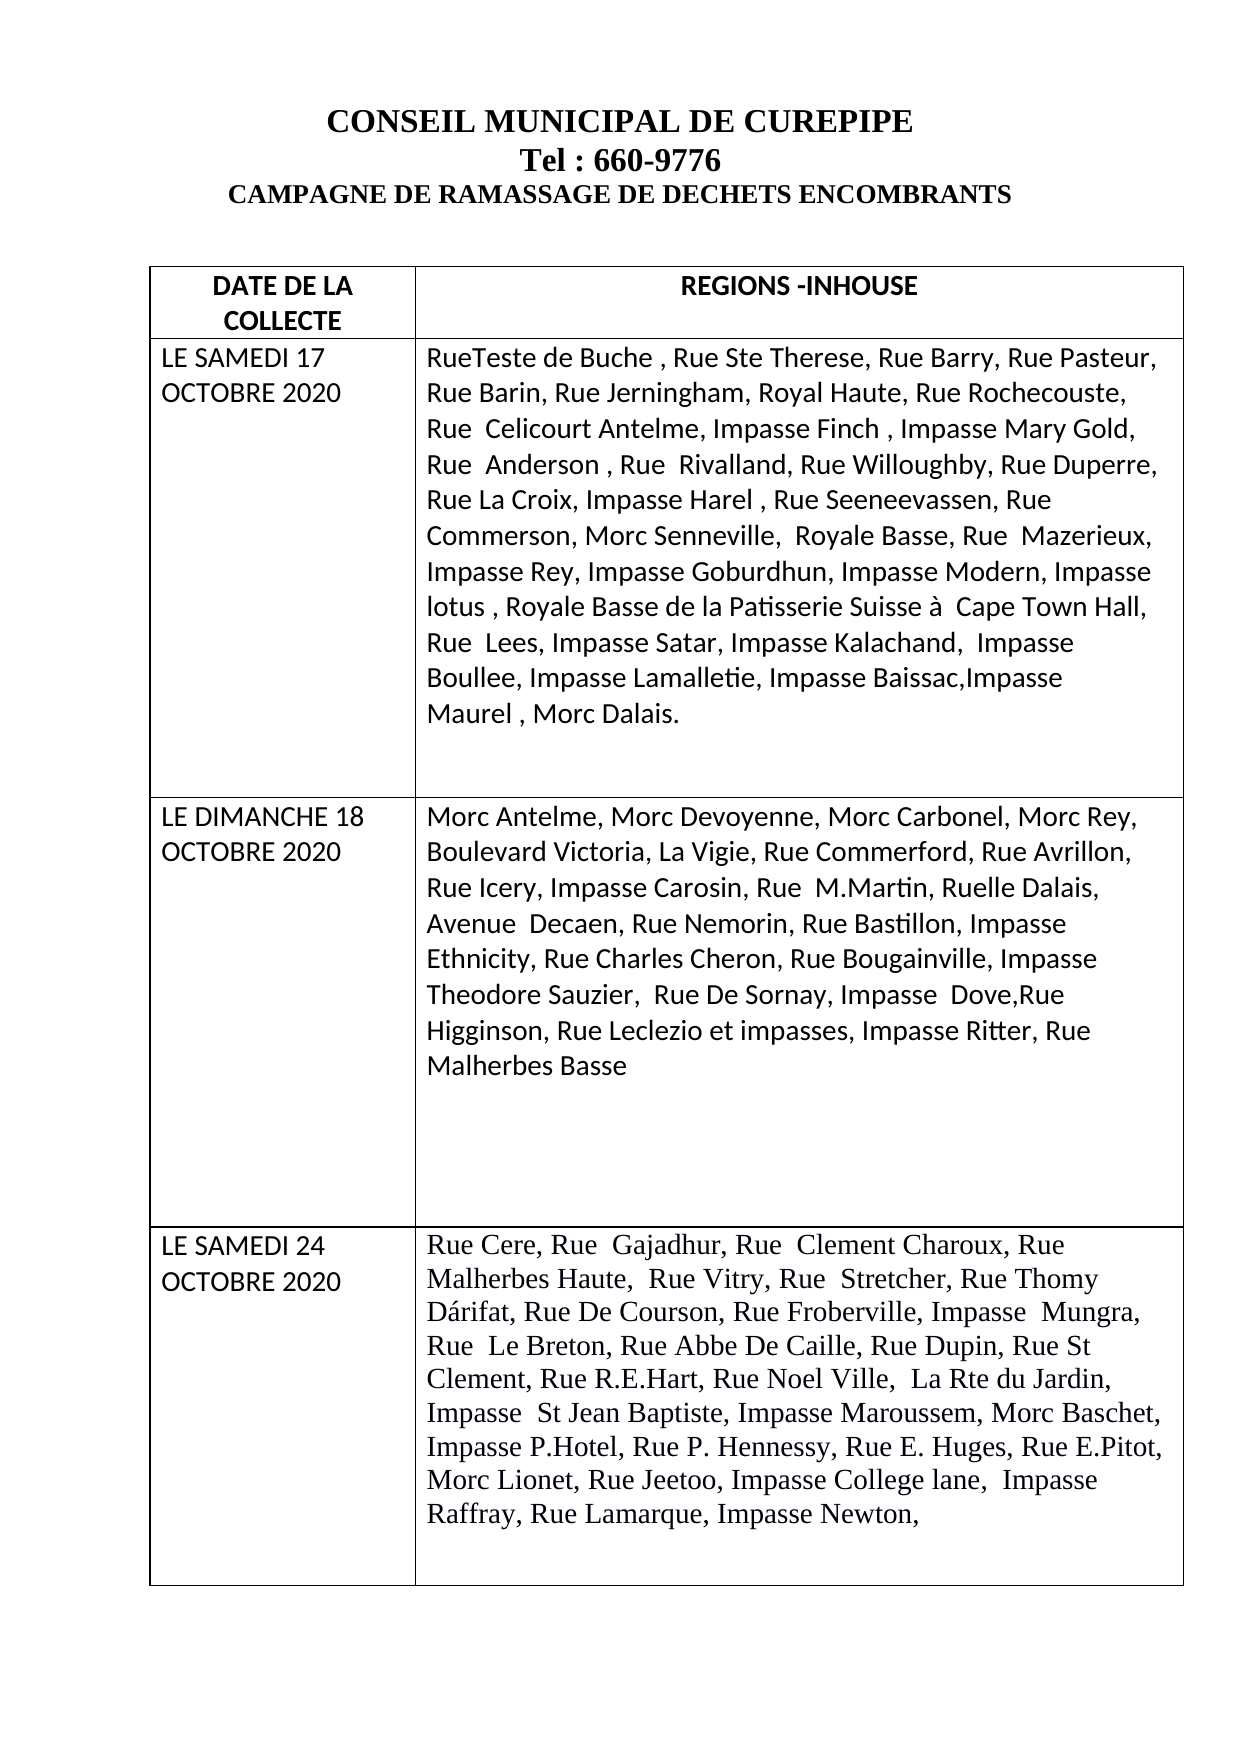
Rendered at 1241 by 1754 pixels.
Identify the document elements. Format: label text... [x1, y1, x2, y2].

table_cell LE SAMEDI 17 OCTOBRE 2020 [151, 339, 415, 797]
table_cell RueTeste de Buche , Rue Ste Therese, Rue Barry, Rue Pasteur, Rue Barin, Rue Jerningham, Royal Haute, Rue Rochecouste, Rue Celicourt Antelme, Impasse Finch , Impasse Mary Gold, Rue Anderson , Rue Rivalland, Rue Willoughby, Rue Duperre, Rue La Croix, Impasse Harel , Rue Seeneevassen, Rue Commerson, Morc Senneville, Royale Basse, Rue Mazerieux, Impasse Rey, Impasse Goburdhun, Impasse Modern, Impasse lotus , Royale Basse de la Patisserie Suisse à Cape Town Hall, Rue Lees, Impasse Satar, Impasse Kalachand, Impasse Boullee, Impasse Lamalletie, Impasse Baissac,Impasse Maurel , Morc Dalais. [416, 339, 1183, 797]
table_cell LE SAMEDI 24 OCTOBRE 2020 [151, 1228, 415, 1585]
table_cell Rue Cere, Rue Gajadhur, Rue Clement Charoux, Rue Malherbes Haute, Rue Vitry, Rue Stretcher, Rue Thomy Dárifat, Rue De Courson, Rue Froberville, Impasse Mungra, Rue Le Breton, Rue Abbe De Caille, Rue Dupin, Rue St Clement, Rue R.E.Hart, Rue Noel Ville, La Rte du Jardin, Impasse St Jean Baptiste, Impasse Maroussem, Morc Baschet, Impasse P.Hotel, Rue P. Hennessy, Rue E. Huges, Rue E.Pitot, Morc Lionet, Rue Jeetoo, Impasse College lane, Impasse Raffray, Rue Lamarque, Impasse Newton, [416, 1228, 1183, 1585]
table_header REGIONS -INHOUSE [416, 267, 1183, 338]
table_cell LE DIMANCHE 18 OCTOBRE 2020 [151, 798, 415, 1226]
table_header DATE DE LA COLLECTE [151, 267, 415, 338]
table_cell Morc Antelme, Morc Devoyenne, Morc Carbonel, Morc Rey, Boulevard Victoria, La Vigie, Rue Commerford, Rue Avrillon, Rue Icery, Impasse Carosin, Rue M.Martin, Ruelle Dalais, Avenue Decaen, Rue Nemorin, Rue Bastillon, Impasse Ethnicity, Rue Charles Cheron, Rue Bougainville, Impasse Theodore Sauzier, Rue De Sornay, Impasse Dove,Rue Higginson, Rue Leclezio et impasses, Impasse Ritter, Rue Malherbes Basse [416, 798, 1183, 1226]
